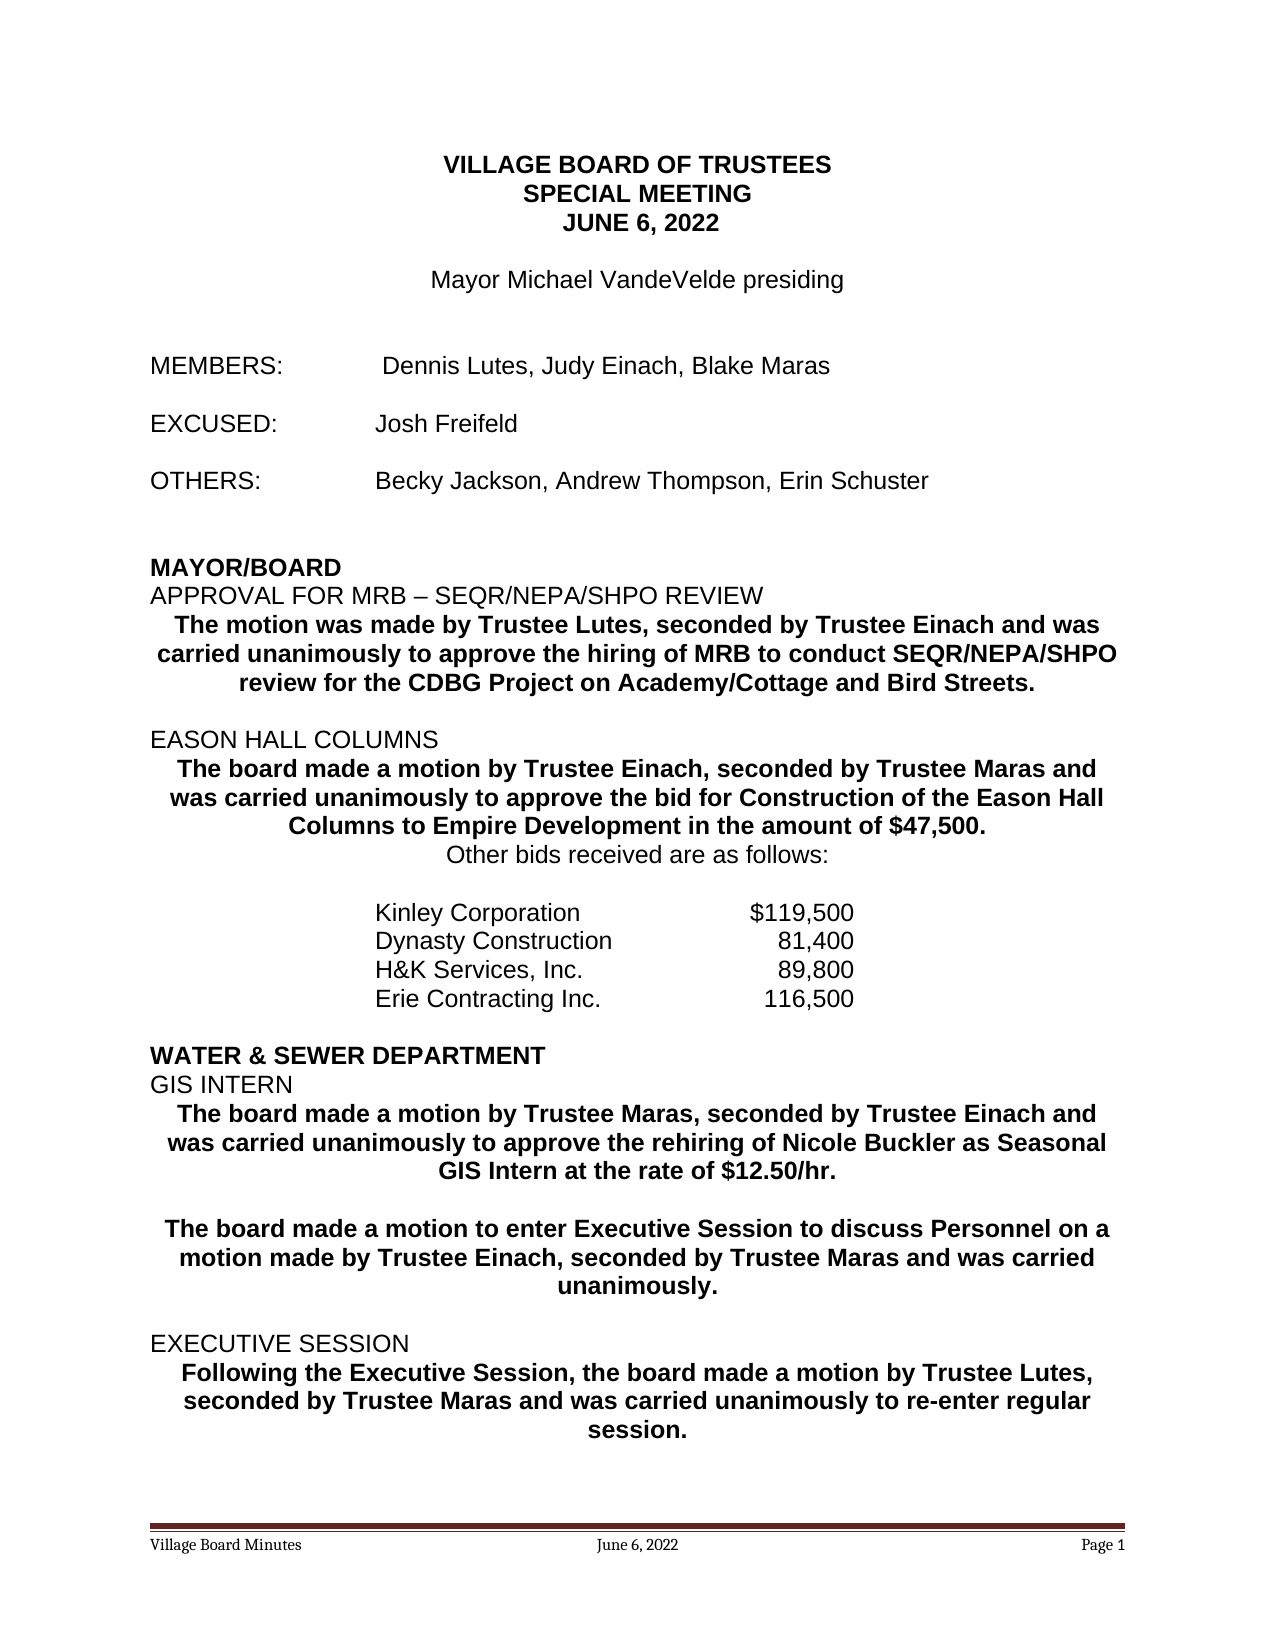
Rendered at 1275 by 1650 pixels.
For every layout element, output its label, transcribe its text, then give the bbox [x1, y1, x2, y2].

text GIS INTERN [150, 1070, 1125, 1099]
text The board made a motion by Trustee Einach, seconded by Trustee Maras and was carried unanimously to approve the bid for Construction of the Eason Hall Columns to Empire Development in the amount of $47,500. [150, 754, 1125, 840]
text The board made a motion to enter Executive Session to discuss Personnel on a motion made by Trustee Einach, seconded by Trustee Maras and was carried unanimously. [150, 1214, 1125, 1300]
text JUNE 6, 2022 [150, 207, 1125, 236]
text Kinley Corporation $119,500 [150, 897, 1125, 926]
text WATER & SEWER DEPARTMENT [150, 1041, 1125, 1070]
text SPECIAL MEETING [150, 179, 1125, 207]
text EXCUSED: Josh Freifeld [150, 409, 1125, 437]
text Following the Executive Session, the board made a motion by Trustee Lutes, seconded by Trustee Maras and was carried unanimously to re-enter regular session. [150, 1357, 1125, 1444]
text Other bids received are as follows: [150, 840, 1125, 869]
text Erie Contracting Inc. 116,500 [150, 984, 1125, 1012]
text OTHERS: Becky Jackson, Andrew Thompson, Erin Schuster [150, 466, 1125, 495]
text Mayor Michael VandeVelde presiding [150, 265, 1125, 294]
text EXECUTIVE SESSION [150, 1329, 1125, 1357]
text MAYOR/BOARD [150, 552, 1125, 581]
text VILLAGE BOARD OF TRUSTEES [150, 150, 1125, 179]
text Dynasty Construction 81,400 [150, 926, 1125, 955]
text H&K Services, Inc. 89,800 [150, 955, 1125, 984]
text The motion was made by Trustee Lutes, seconded by Trustee Einach and was carried unanimously to approve the hiring of MRB to conduct SEQR/NEPA/SHPO review for the CDBG Project on Academy/Cottage and Bird Streets. [150, 610, 1125, 696]
text MEMBERS: Dennis Lutes, Judy Einach, Blake Maras [150, 351, 1125, 380]
text EASON HALL COLUMNS [150, 725, 1125, 754]
text APPROVAL FOR MRB – SEQR/NEPA/SHPO REVIEW [150, 581, 1125, 610]
text The board made a motion by Trustee Maras, seconded by Trustee Einach and was carried unanimously to approve the rehiring of Nicole Buckler as Seasonal GIS Intern at the rate of $12.50/hr. [150, 1099, 1125, 1185]
